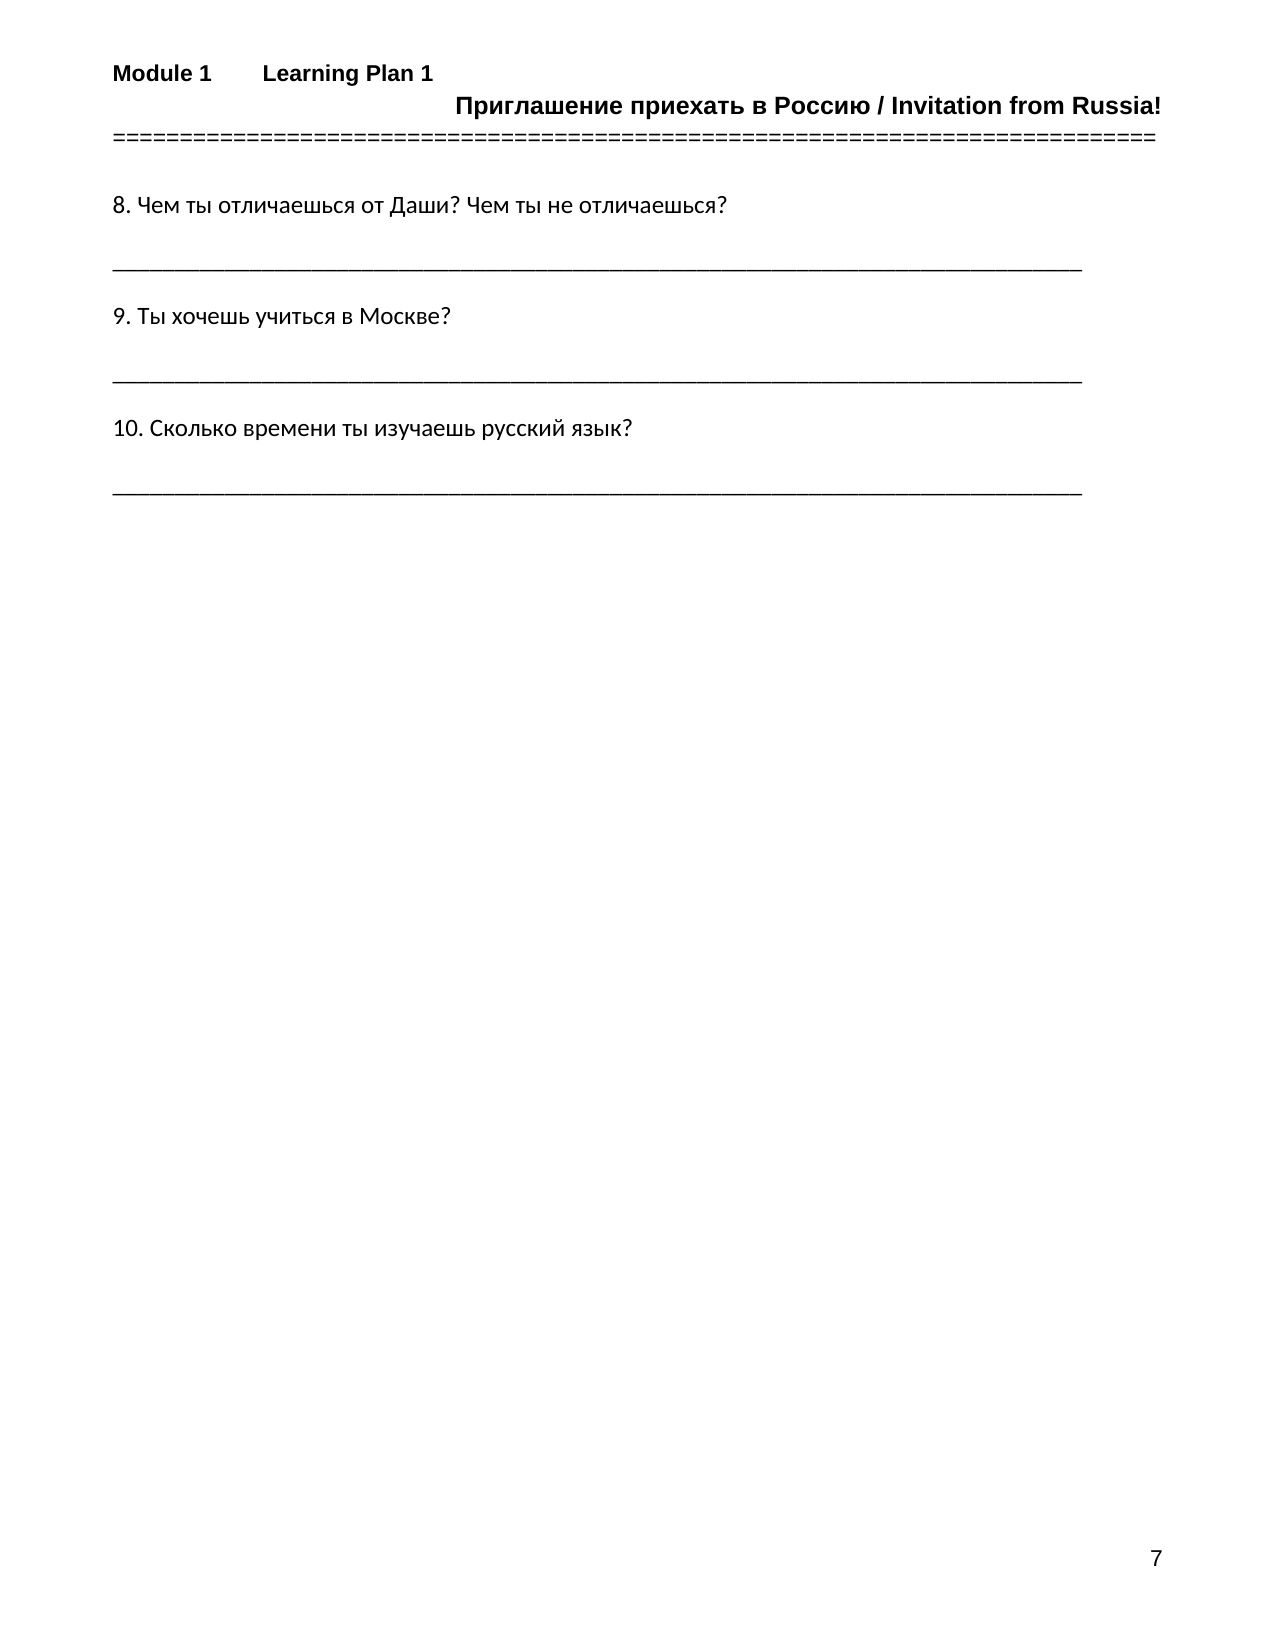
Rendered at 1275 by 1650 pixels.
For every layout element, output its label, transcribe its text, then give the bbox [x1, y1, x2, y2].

text 9. Ты хочешь учиться в Москве? [112, 301, 1162, 331]
text 8. Чем ты отличаешься от Даши? Чем ты не отличаешься? [112, 154, 1162, 219]
text ______________________________________________________________________________ [112, 468, 1162, 498]
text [112, 245, 1162, 275]
text 10. Сколько времени ты изучаешь русский язык? [112, 412, 1162, 443]
text ______________________________________________________________________________ [112, 356, 1162, 387]
